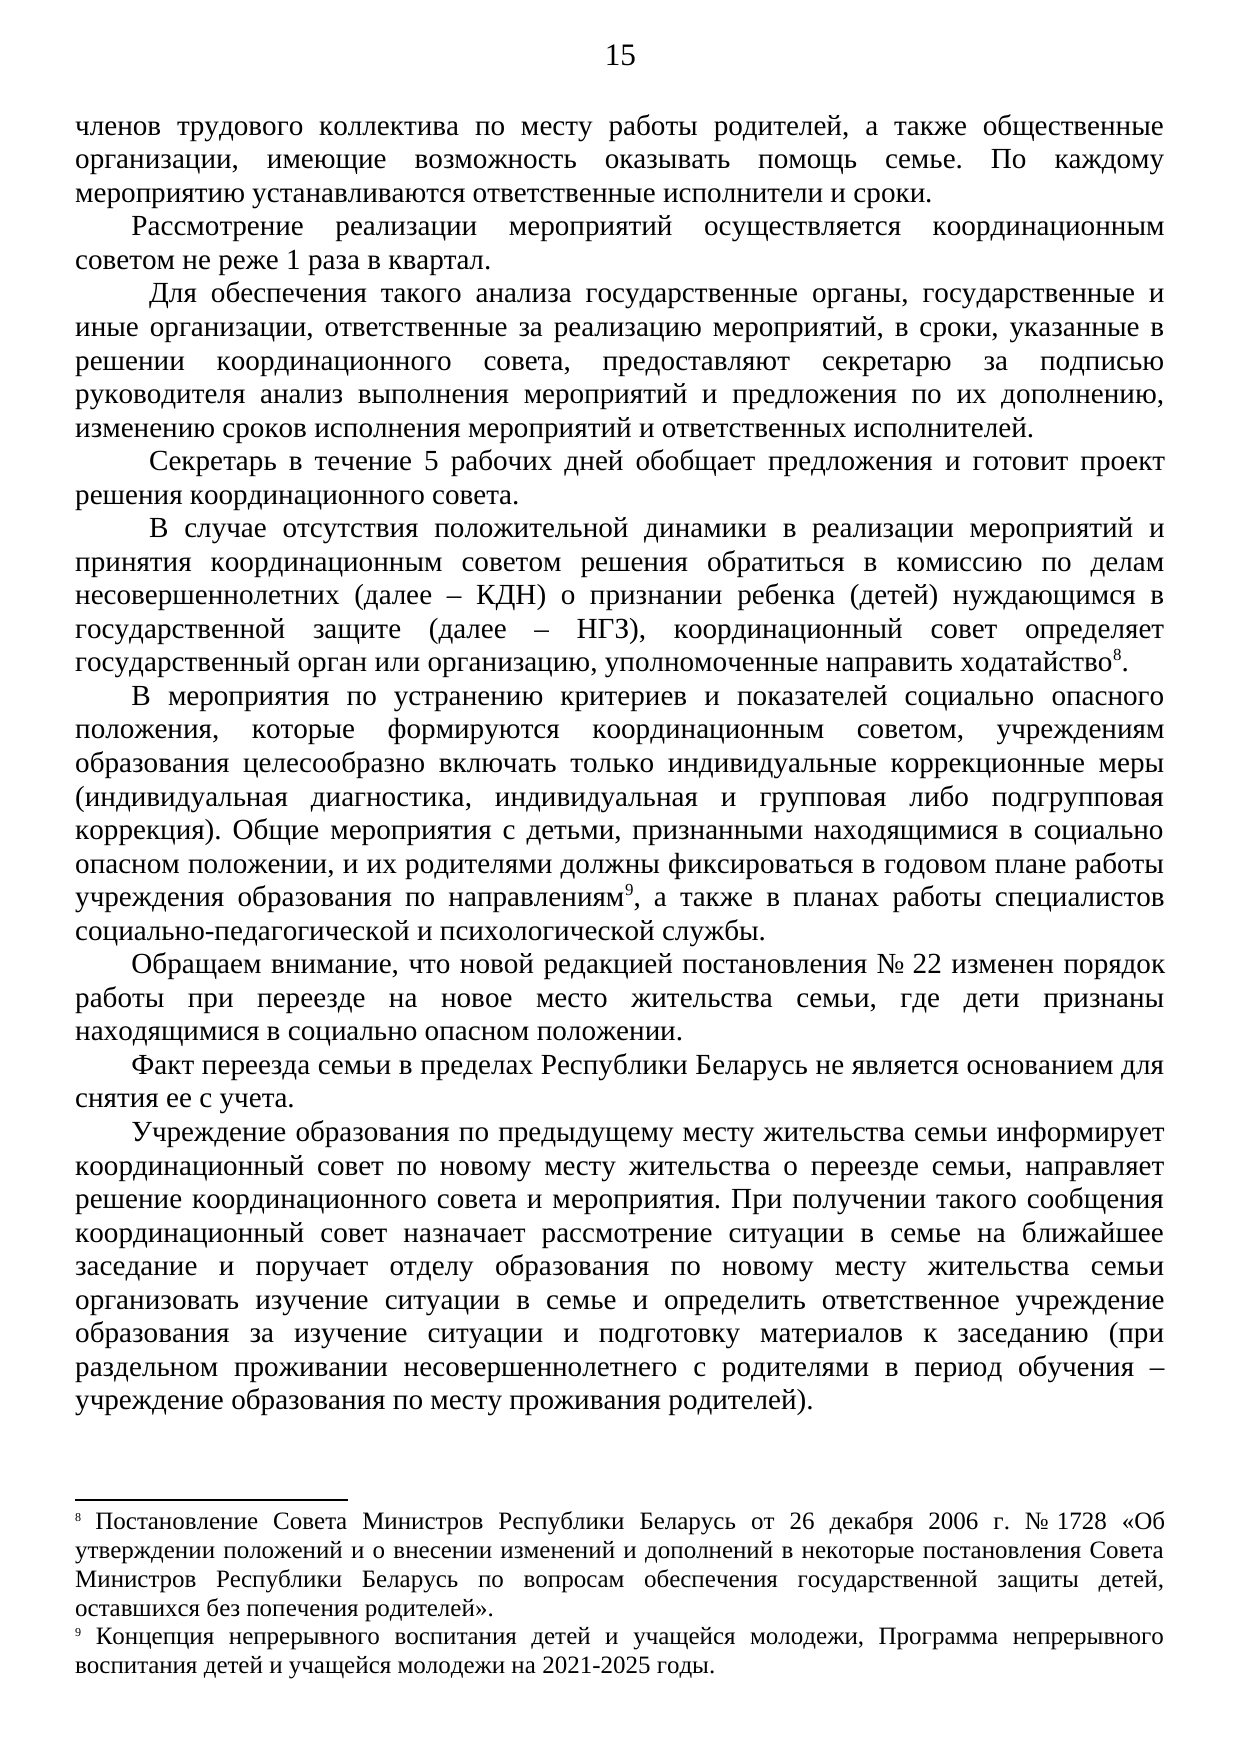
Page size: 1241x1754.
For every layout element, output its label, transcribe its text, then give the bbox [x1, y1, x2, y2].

text Учреждение образования по предыдущему месту жительства семьи информирует координационный совет по новому месту жительства о переезде семьи, направляет решение координационного совета и мероприятия. При получении такого сообщения координационный совет назначает рассмотрение ситуации в семье на ближайшее заседание и поручает отделу образования по новому месту жительства семьи организовать изучение ситуации в семье и определить ответственное учреждение образования за изучение ситуации и подготовку материалов к заседанию (при раздельном проживании несовершеннолетнего с родителями в период обучения – учреждение образования по месту проживания родителей). [75, 1114, 1165, 1416]
text Рассмотрение реализации мероприятий осуществляется координационным советом не реже 1 раза в квартал. [75, 208, 1165, 276]
text В случае отсутствия положительной динамики в реализации мероприятий и принятия координационным советом решения обратиться в комиссию по делам несовершеннолетних (далее – КДН) о признании ребенка (детей) нуждающимся в государственной защите (далее – НГЗ), координационный совет определяет государственный орган или организацию, уполномоченные направить ходатайство. [75, 510, 1165, 678]
text Обращаем внимание, что новой редакцией постановления № 22 изменен порядок работы при переезде на новое место жительства семьи, где дети признаны находящимися в социально опасном положении. [75, 946, 1165, 1047]
text В мероприятия по устранению критериев и показателей социально опасного положения, которые формируются координационным советом, учреждениям образования целесообразно включать только индивидуальные коррекционные меры (индивидуальная диагностика, индивидуальная и групповая либо подгрупповая коррекция). Общие мероприятия с детьми, признанными находящимися в социально опасном положении, и их родителями должны фиксироваться в годовом плане работы учреждения образования по направлениям, а также в планах работы специалистов социально-педагогической и психологической службы. [75, 678, 1165, 946]
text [75, 108, 1165, 208]
text Для обеспечения такого анализа государственные органы, государственные и иные организации, ответственные за реализацию мероприятий, в сроки, указанные в решении координационного совета, предоставляют секретарю за подписью руководителя анализ выполнения мероприятий и предложения по их дополнению, изменению сроков исполнения мероприятий и ответственных исполнителей. [75, 276, 1165, 443]
text Факт переезда семьи в пределах Республики Беларусь не является основанием для снятия ее с учета. [75, 1047, 1165, 1114]
text Секретарь в течение 5 рабочих дней обобщает предложения и готовит проект решения координационного совета. [75, 443, 1165, 510]
